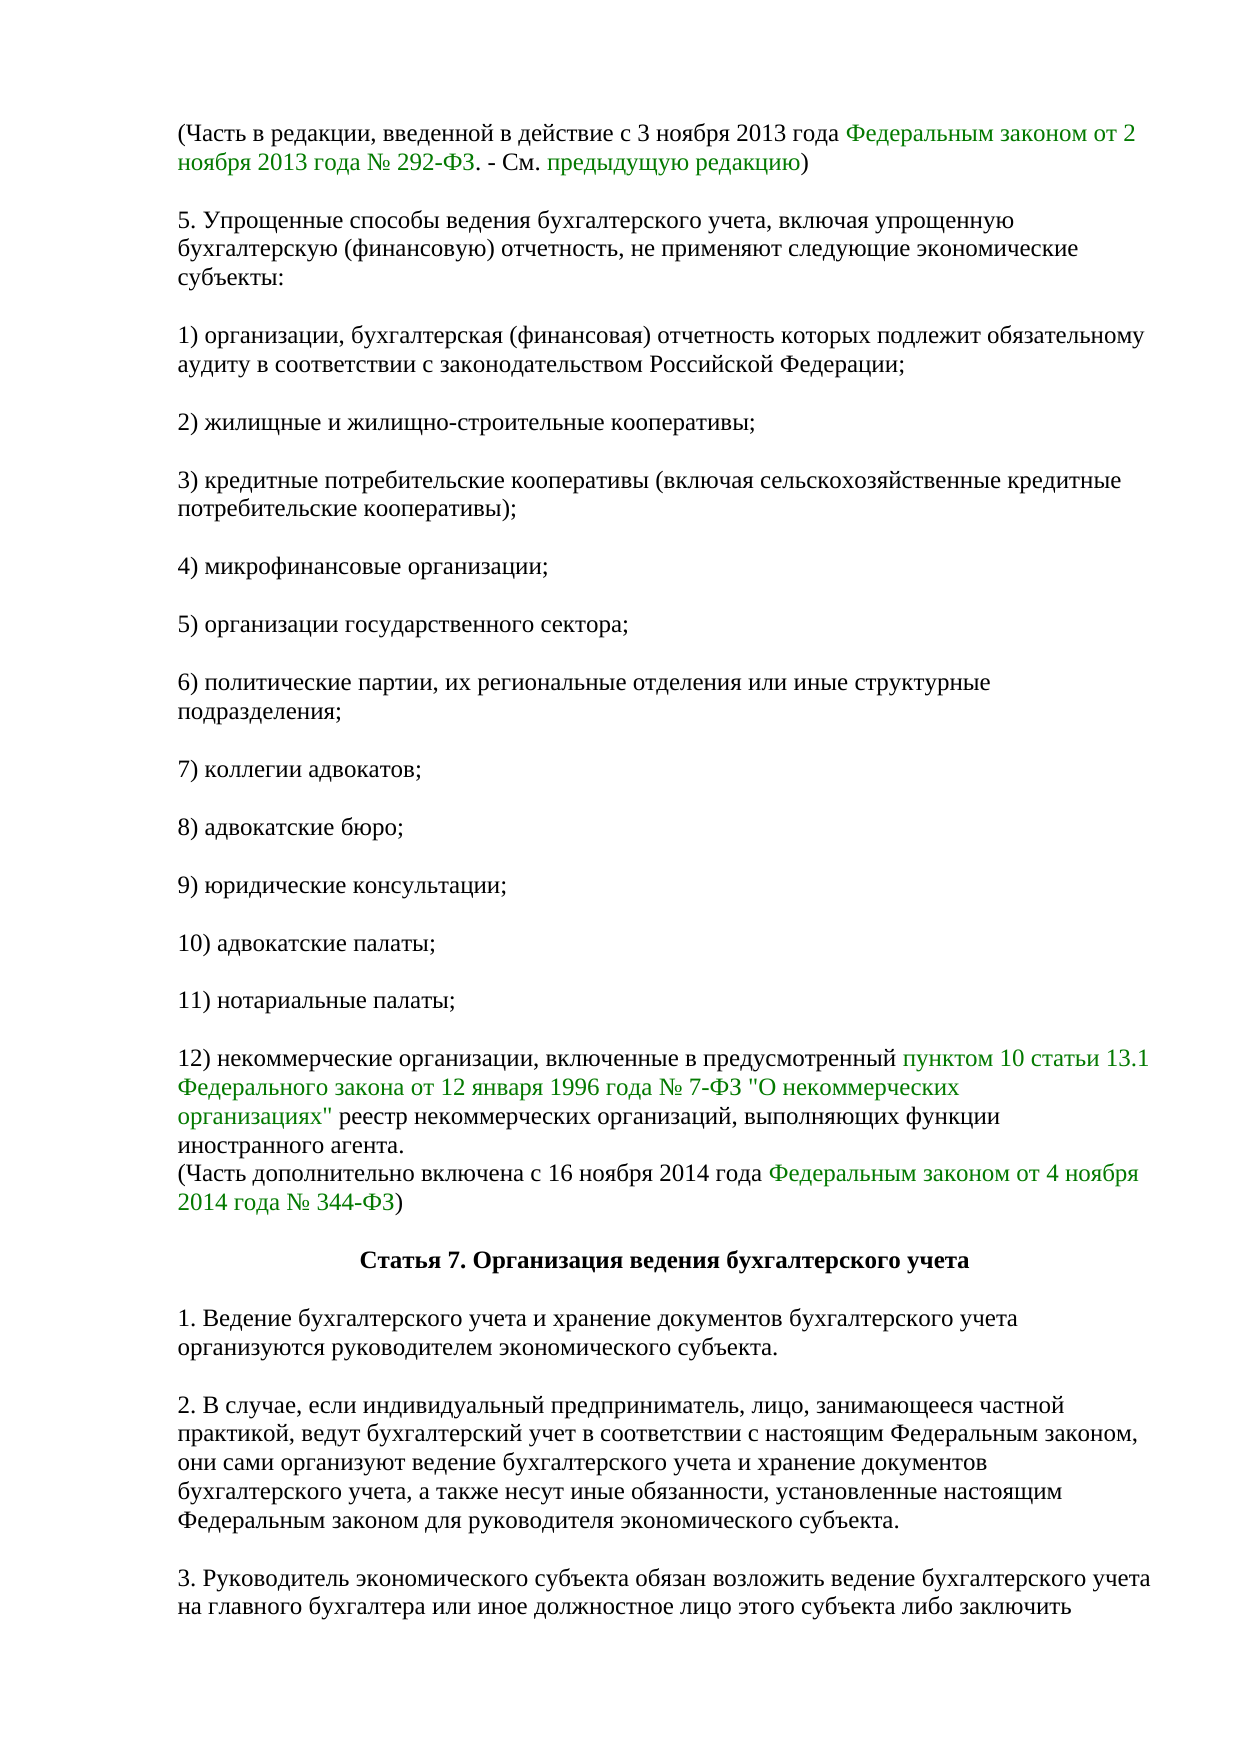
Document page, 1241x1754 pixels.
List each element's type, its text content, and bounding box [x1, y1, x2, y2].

text 4) микрофинансовые организации; [177, 551, 1152, 580]
text 8) адвокатские бюро; [177, 812, 1152, 841]
text 1. Ведение бухгалтерского учета и хранение документов бухгалтерского учета организуются руководителем экономического субъекта. [177, 1303, 1152, 1361]
text 7) коллегии адвокатов; [177, 754, 1152, 783]
text 3) кредитные потребительские кооперативы (включая сельскохозяйственные кредитные потребительские кооперативы); [177, 465, 1152, 522]
text 5. Упрощенные способы ведения бухгалтерского учета, включая упрощенную бухгалтерскую (финансовую) отчетность, не применяют следующие экономические субъекты: [177, 205, 1152, 291]
text 1) организации, бухгалтерская (финансовая) отчетность которых подлежит обязательному аудиту в соответствии с законодательством Российской Федерации; [177, 320, 1152, 378]
text 12) некоммерческие организации, включенные в предусмотренный пунктом 10 статьи 13.1 Федерального закона от 12 января 1996 года № 7-ФЗ "О некоммерческих организациях" реестр некоммерческих организаций, выполняющих функции иностранного агента. (Часть дополнительно включена с 16 ноября 2014 года Федеральным законом от 4 ноября 2014 года № 344-ФЗ) [177, 1043, 1152, 1216]
text 6) политические партии, их региональные отделения или иные структурные подразделения; [177, 667, 1152, 725]
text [177, 1563, 1152, 1620]
text 5) организации государственного сектора; [177, 609, 1152, 638]
text 2. В случае, если индивидуальный предприниматель, лицо, занимающееся частной практикой, ведут бухгалтерский учет в соответствии с настоящим Федеральным законом, они сами организуют ведение бухгалтерского учета и хранение документов бухгалтерского учета, а также несут иные обязанности, установленные настоящим Федеральным законом для руководителя экономического субъекта. [177, 1390, 1152, 1533]
text 10) адвокатские палаты; [177, 928, 1152, 956]
text 11) нотариальные палаты; [177, 986, 1152, 1014]
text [177, 118, 1152, 176]
text 2) жилищные и жилищно-строительные кооперативы; [177, 407, 1152, 436]
text 9) юридические консультации; [177, 870, 1152, 898]
text Статья 7. Организация ведения бухгалтерского учета [177, 1245, 1152, 1274]
